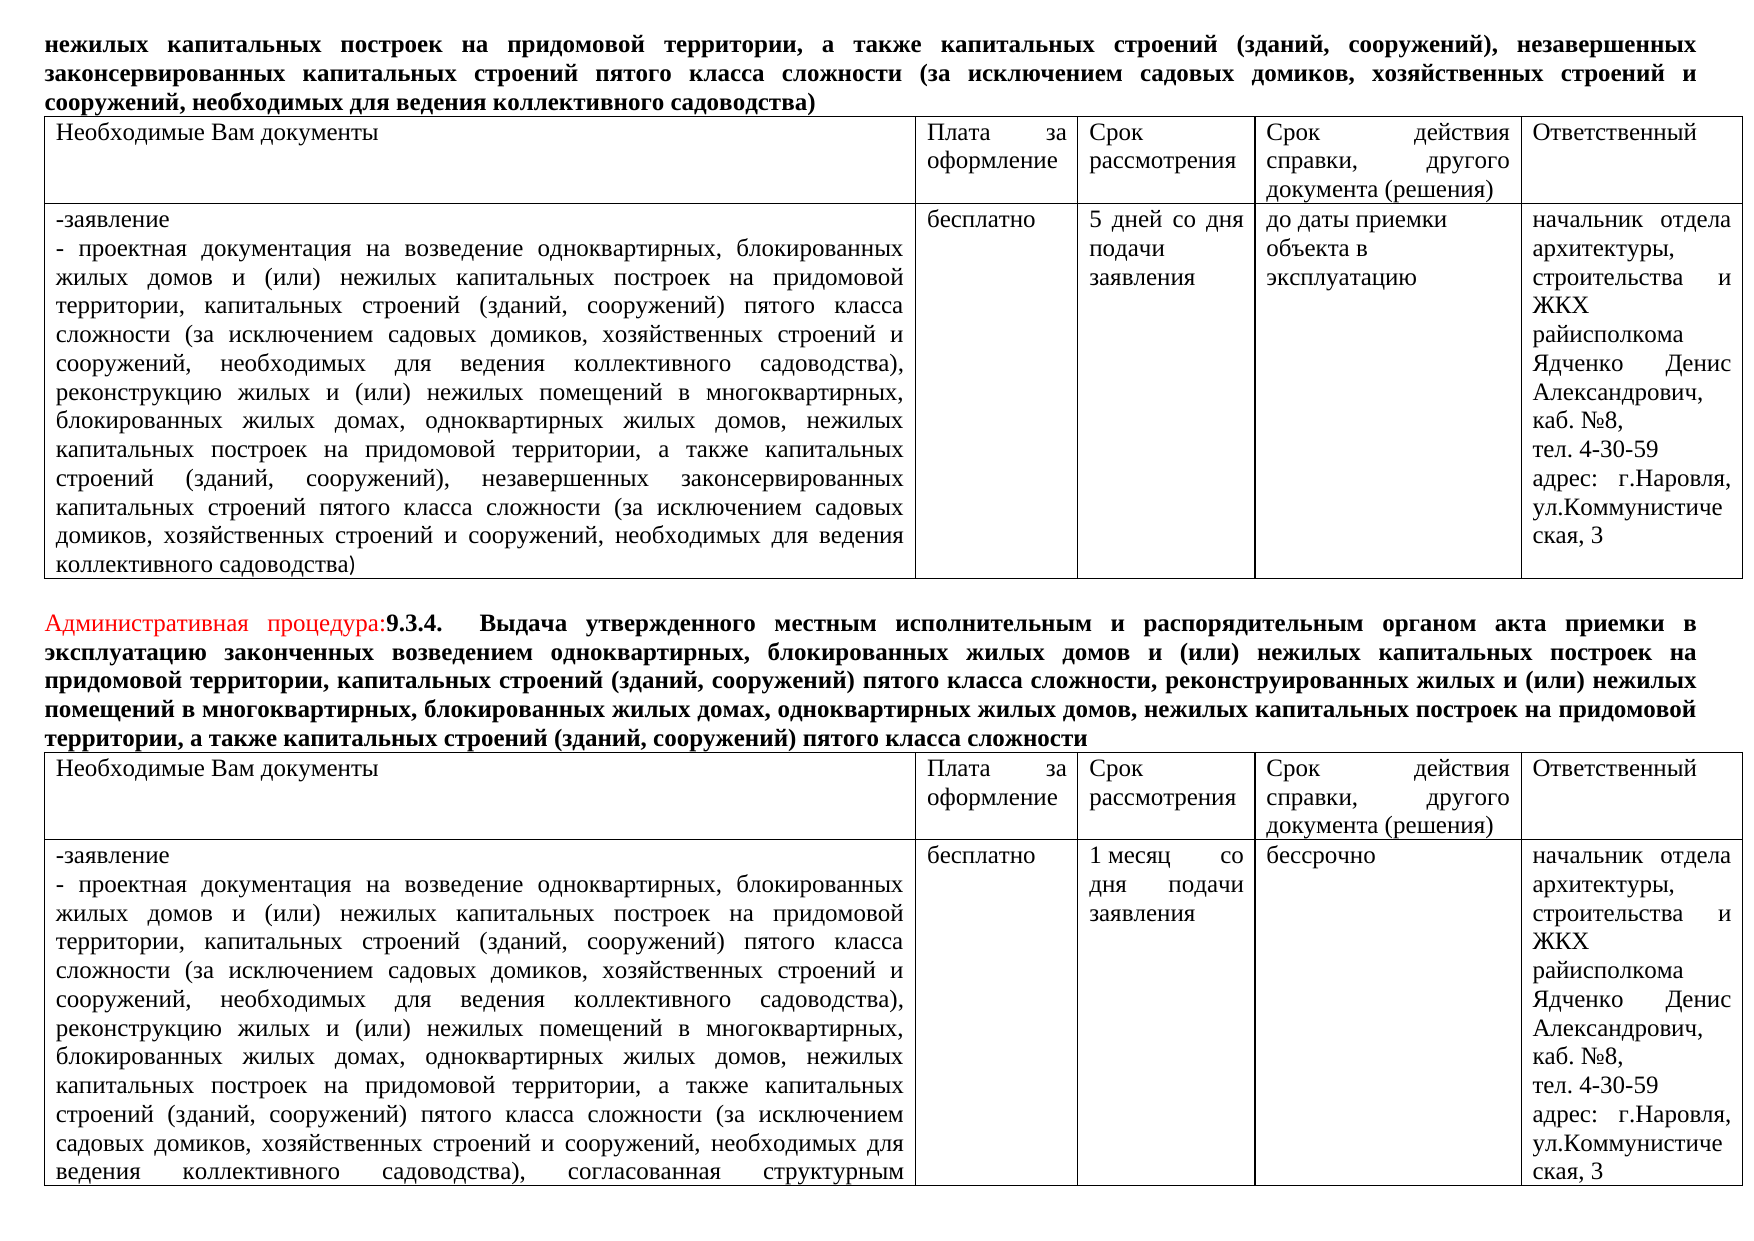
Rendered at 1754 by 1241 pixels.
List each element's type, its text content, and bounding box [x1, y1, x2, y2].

table_header Необходимые Вам документы [45, 753, 915, 839]
table_header Необходимые Вам документы [45, 117, 915, 203]
table_cell бесплатно [916, 204, 1077, 578]
table_cell бессрочно [1256, 840, 1521, 1185]
table_header Срок рассмотрения [1078, 117, 1254, 203]
table_header Срок рассмотрения [1078, 753, 1254, 839]
table_header Плата за оформление [916, 117, 1077, 203]
table_header Ответственный [1522, 117, 1742, 203]
table_cell 5 дней со дня подачи заявления [1078, 204, 1254, 578]
table_cell бесплатно [916, 840, 1077, 1185]
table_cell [45, 840, 915, 1185]
table_cell до даты приемки объекта в эксплуатацию [1256, 204, 1521, 578]
table_header Ответственный [1522, 753, 1742, 839]
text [44, 29, 1698, 116]
table_cell -заявление - проектная документация на возведение одноквартирных, блокированных жилых домов и (или) нежилых капитальных построек на придомовой территории, капитальных строений (зданий, сооружений) пятого класса сложности (за исключением садовых домиков, хозяйственных строений и сооружений, необходимых для ведения коллективного садоводства), реконструкцию жилых и (или) нежилых помещений в многоквартирных, блокированных жилых домах, одноквартирных жилых домов, нежилых капитальных построек на придомовой территории, а также капитальных строений (зданий, сооружений), незавершенных законсервированных капитальных строений пятого класса сложности (за исключением садовых домиков, хозяйственных строений и сооружений, необходимых для ведения коллективного садоводства) [45, 204, 915, 578]
text Административная процедура:9.3.4. Выдача утвержденного местным исполнительным и распорядительным органом акта приемки в эксплуатацию законченных возведением одноквартирных, блокированных жилых домов и (или) нежилых капитальных построек на придомовой территории, капитальных строений (зданий, сооружений) пятого класса сложности, реконструированных жилых и (или) нежилых помещений в многоквартирных, блокированных жилых домах, одноквартирных жилых домов, нежилых капитальных построек на придомовой территории, а также капитальных строений (зданий, сооружений) пятого класса сложности [44, 608, 1698, 752]
table_header Срок действия справки, другого документа (решения) [1256, 753, 1521, 839]
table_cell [1078, 840, 1254, 1185]
table_header Плата за оформление [916, 753, 1077, 839]
table_header Срок действия справки, другого документа (решения) [1256, 117, 1521, 203]
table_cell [1522, 840, 1742, 1185]
